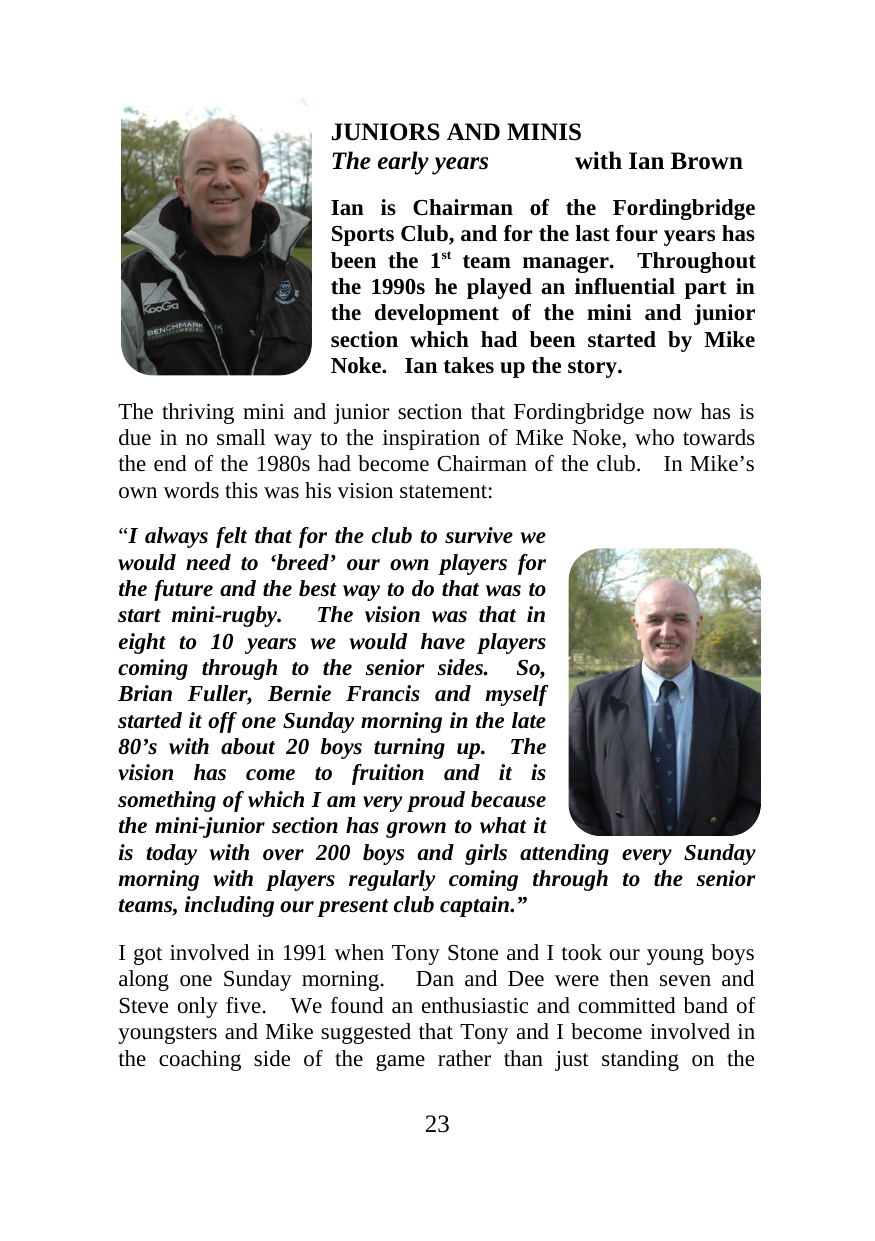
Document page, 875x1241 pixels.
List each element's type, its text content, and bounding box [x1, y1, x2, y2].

text Ian is Chairman of the Fordingbridge Sports Club, and for the last four years has been the 1st team manager. Throughout the 1990s he played an influential part in the development of the mini and junior section which had been started by Mike Noke. Ian takes up the story. [118, 194, 756, 378]
text The early years with Ian Brown [312, 146, 756, 175]
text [118, 939, 756, 1071]
text JUNIORS AND MINIS [312, 117, 756, 146]
text “I always felt that for the club to survive we would need to ‘breed’ our own players for the future and the best way to do that was to start mini-rugby. The vision was that in eight to 10 years we would have players coming through to the senior sides. So, Brian Fuller, Bernie Francis and myself started it off one Sunday morning in the late 80’s with about 20 boys turning up. The vision has come to fruition and it is something of which I am very proud because the mini-junior section has grown to what it is today with over 200 boys and girls attending every Sunday morning with players regularly coming through to the senior teams, including our present club captain.” [118, 522, 756, 918]
text The thriving mini and junior section that Fordingbridge now has is due in no small way to the inspiration of Mike Noke, who towards the end of the 1980s had become Chairman of the club. In Mike’s own words this was his vision statement: [118, 398, 756, 503]
picture [121, 88, 312, 376]
picture [568, 548, 761, 836]
